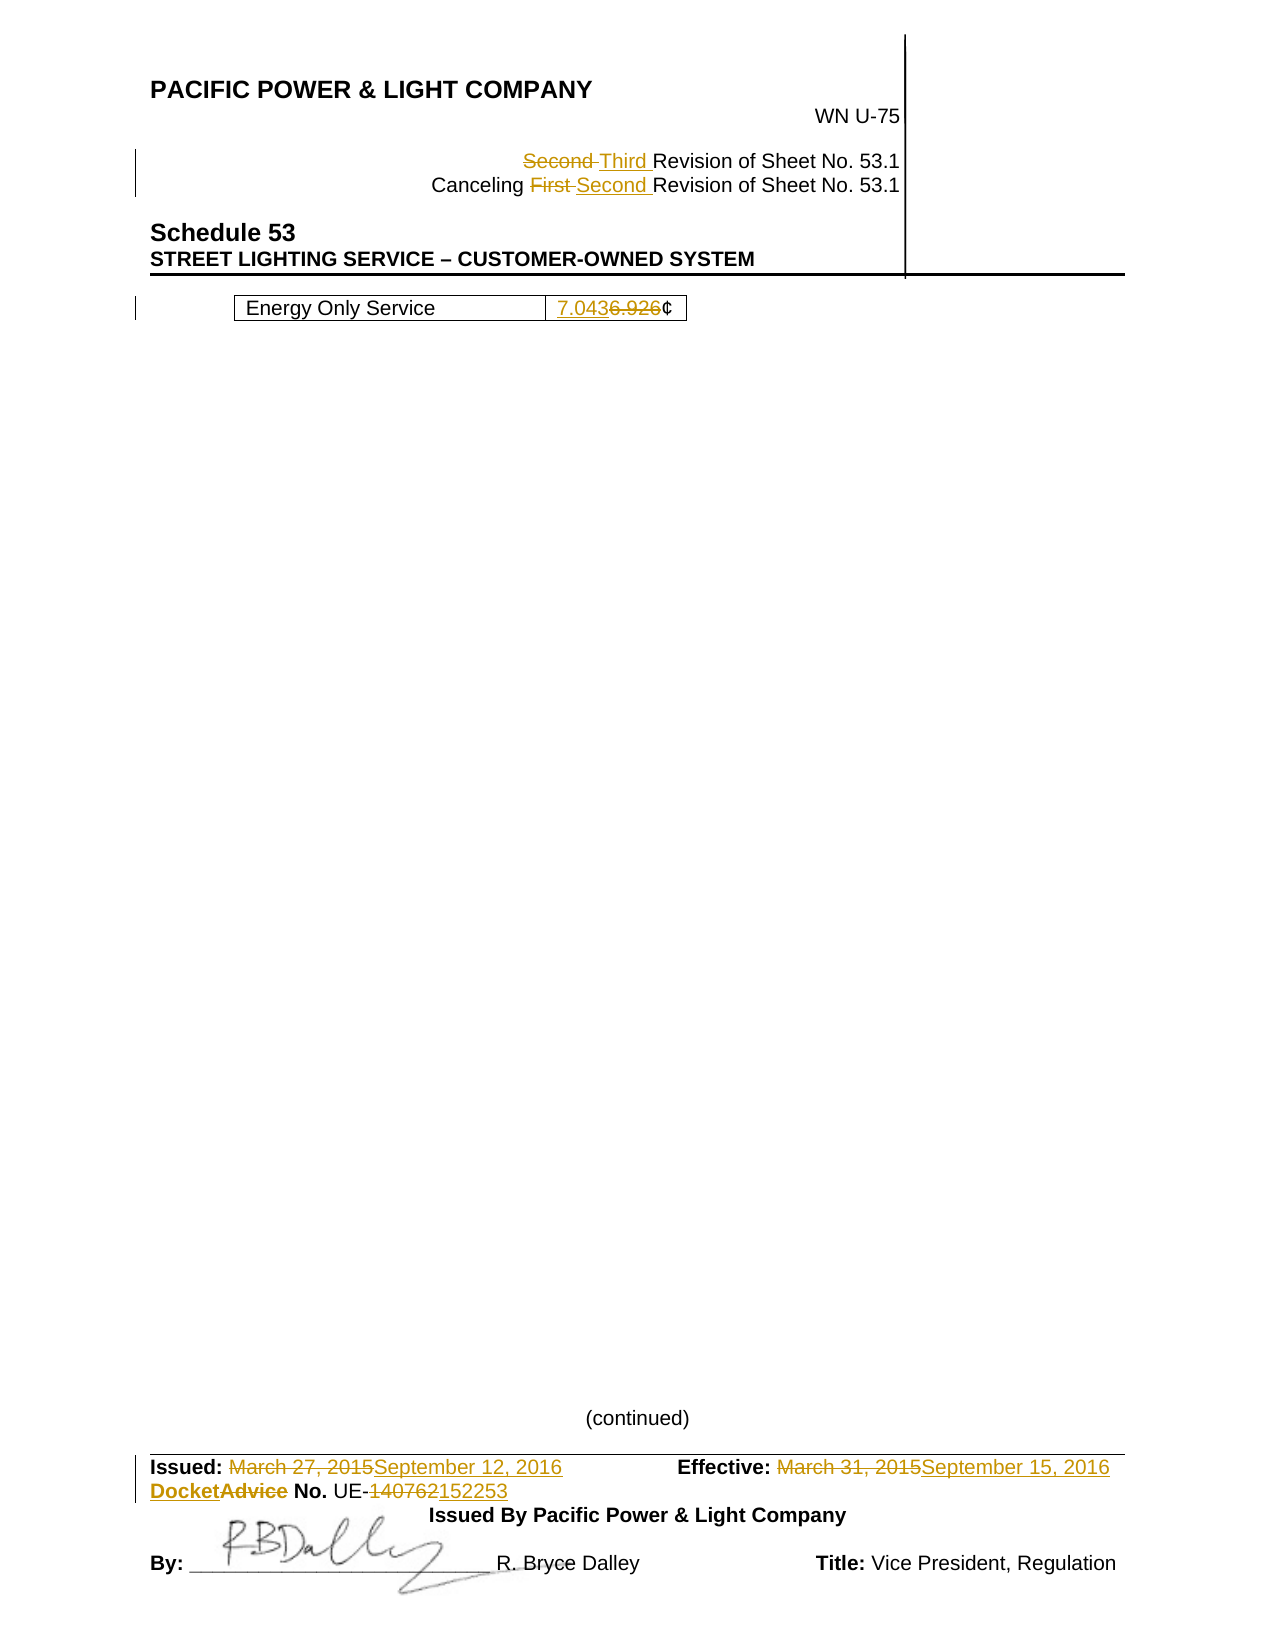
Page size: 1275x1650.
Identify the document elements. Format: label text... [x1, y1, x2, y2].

table_cell Energy Only Service [235, 296, 545, 320]
picture [209, 1503, 575, 1617]
table_cell ¢ [546, 296, 686, 320]
